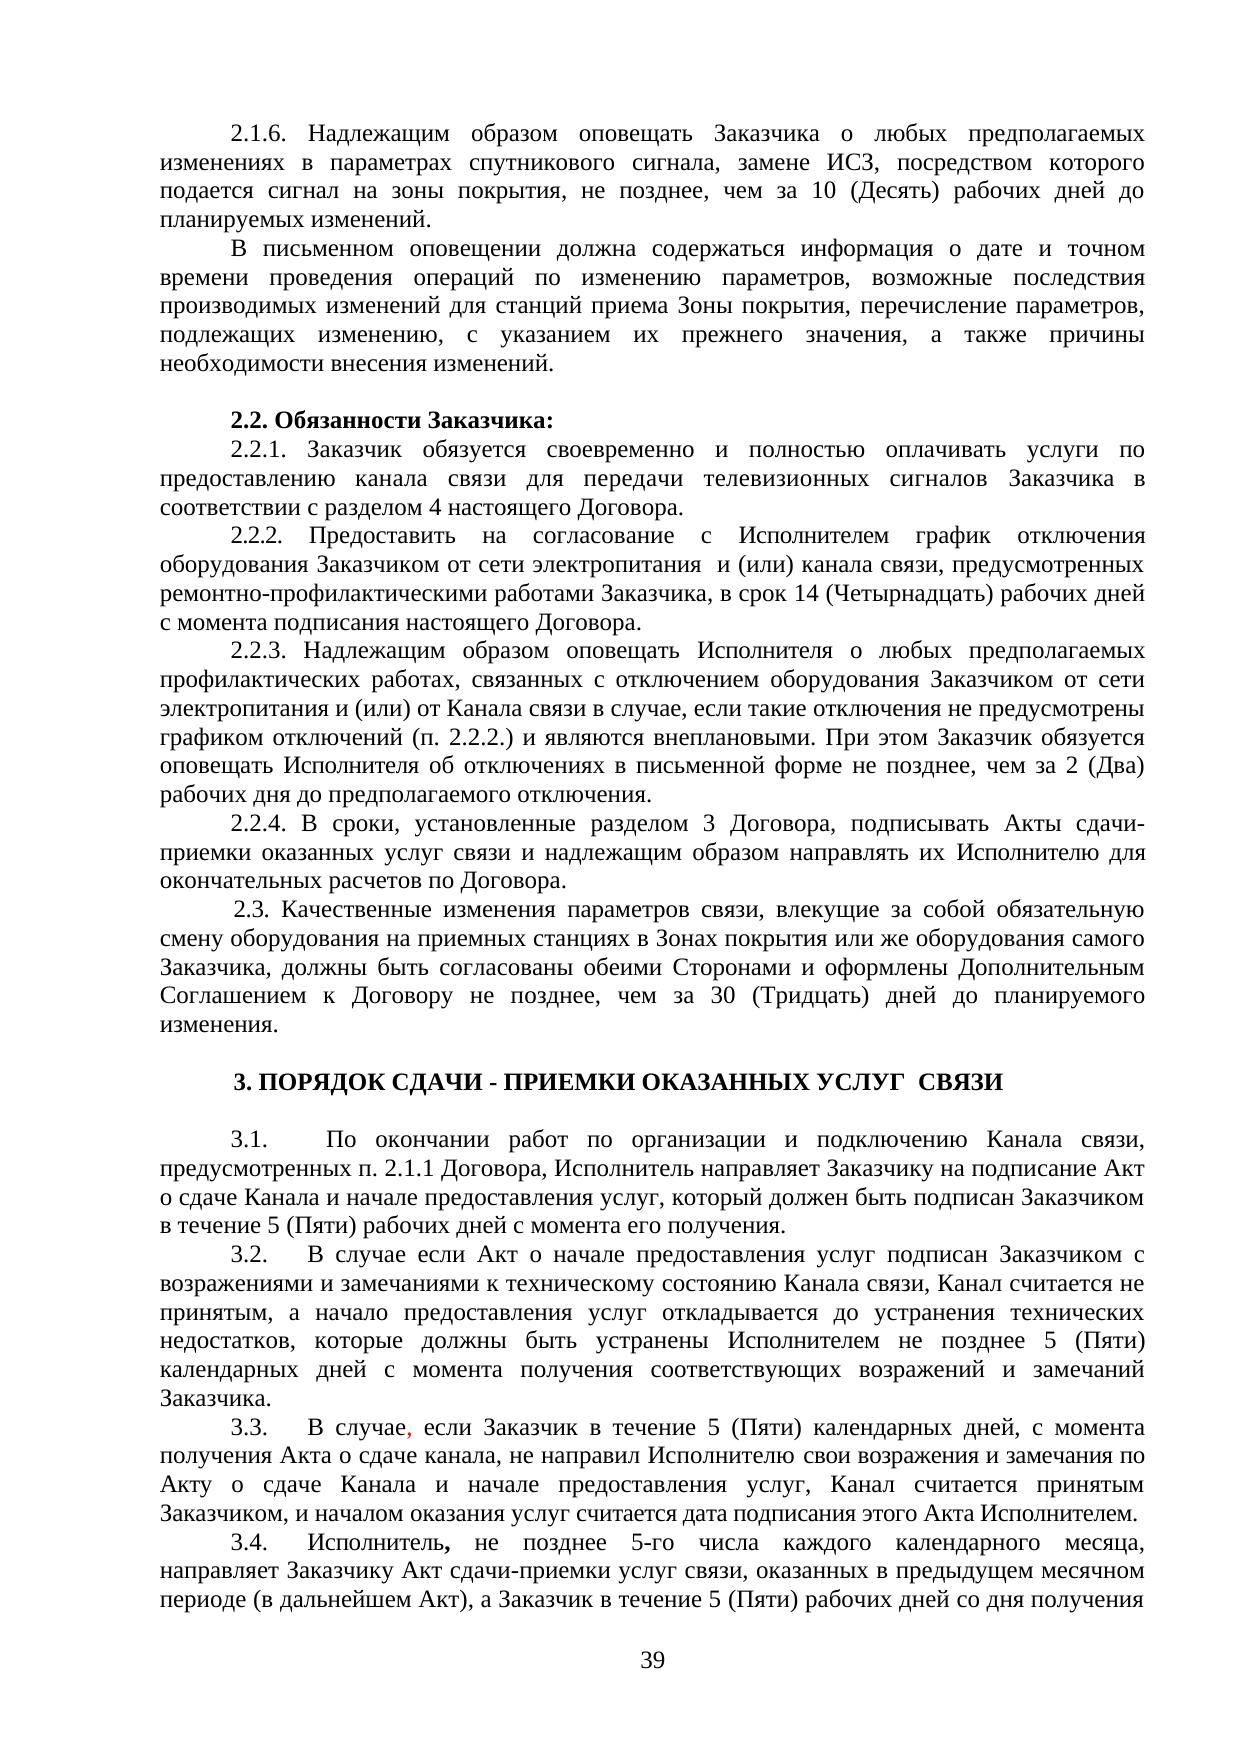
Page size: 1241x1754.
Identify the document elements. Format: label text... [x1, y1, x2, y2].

list По окончании работ по организации и подключению Канала связи, предусмотренных п. 2.1.1 Договора, Исполнитель направляет Заказчику на подписание Акт о сдаче Канала и начале предоставления услуг, который должен быть подписан Заказчиком в течение 5 (Пяти) рабочих дней с момента его получения. [159, 1124, 1146, 1239]
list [159, 1527, 1146, 1613]
text 3. ПОРЯДОК СДАЧИ - ПРИЕМКИ ОКАЗАННЫХ УСЛУГ СВЯЗИ [159, 1067, 1146, 1096]
text В письменном оповещении должна содержаться информация о дате и точном времени проведения операций по изменению параметров, возможные последствия производимых изменений для станций приема Зоны покрытия, перечисление параметров, подлежащих изменению, с указанием их прежнего значения, а также причины необходимости внесения изменений. [159, 233, 1146, 377]
text 2.3. Качественные изменения параметров связи, влекущие за собой обязательную смену оборудования на приемных станциях в Зонах покрытия или же оборудования самого Заказчика, должны быть согласованы обеими Сторонами и оформлены Дополнительным Соглашением к Договору не позднее, чем за 30 (Тридцать) дней до планируемого изменения. [159, 894, 1146, 1038]
text 2.2.3. Надлежащим образом оповещать Исполнителя о любых предполагаемых профилактических работах, связанных с отключением оборудования Заказчиком от сети электропитания и (или) от Канала связи в случае, если такие отключения не предусмотрены графиком отключений (п. 2.2.2.) и являются внеплановыми. При этом Заказчик обязуется оповещать Исполнителя об отключениях в письменной форме не позднее, чем за 2 (Два) рабочих дня до предполагаемого отключения. [159, 636, 1146, 808]
text 2.2.4. В сроки, установленные разделом 3 Договора, подписывать Акты сдачи-приемки оказанных услуг связи и надлежащим образом направлять их Исполнителю для окончательных расчетов по Договора. [159, 808, 1146, 894]
list В случае если Акт о начале предоставления услуг подписан Заказчиком с возражениями и замечаниями к техническому состоянию Канала связи, Канал считается не принятым, а начало предоставления услуг откладывается до устранения технических недостатков, которые должны быть устранены Исполнителем не позднее 5 (Пяти) календарных дней с момента получения соответствующих возражений и замечаний Заказчика. [159, 1239, 1146, 1412]
text 2.1.6. Надлежащим образом оповещать Заказчика о любых предполагаемых изменениях в параметрах спутникового сигнала, замене ИСЗ, посредством которого подается сигнал на зоны покрытия, не позднее, чем за 10 (Десять) рабочих дней до планируемых изменений. [159, 118, 1146, 233]
text 2.2.1. Заказчик обязуется своевременно и полностью оплачивать услуги по предоставлению канала связи для передачи телевизионных сигналов Заказчика в соответствии с разделом 4 настоящего Договора. [159, 434, 1146, 521]
text 2.2. Обязанности Заказчика: [159, 406, 1146, 434]
list В случае, если Заказчик в течение 5 (Пяти) календарных дней, с момента получения Акта о сдаче канала, не направил Исполнителю свои возражения и замечания по Акту о сдаче Канала и начале предоставления услуг, Канал считается принятым Заказчиком, и началом оказания услуг считается дата подписания этого Акта Исполнителем. [159, 1412, 1146, 1527]
text 2.2.2. Предоставить на согласование с Исполнителем график отключения оборудования Заказчиком от сети электропитания и (или) канала связи, предусмотренных ремонтно-профилактическими работами Заказчика, в срок 14 (Четырнадцать) рабочих дней с момента подписания настоящего Договора. [159, 521, 1146, 636]
